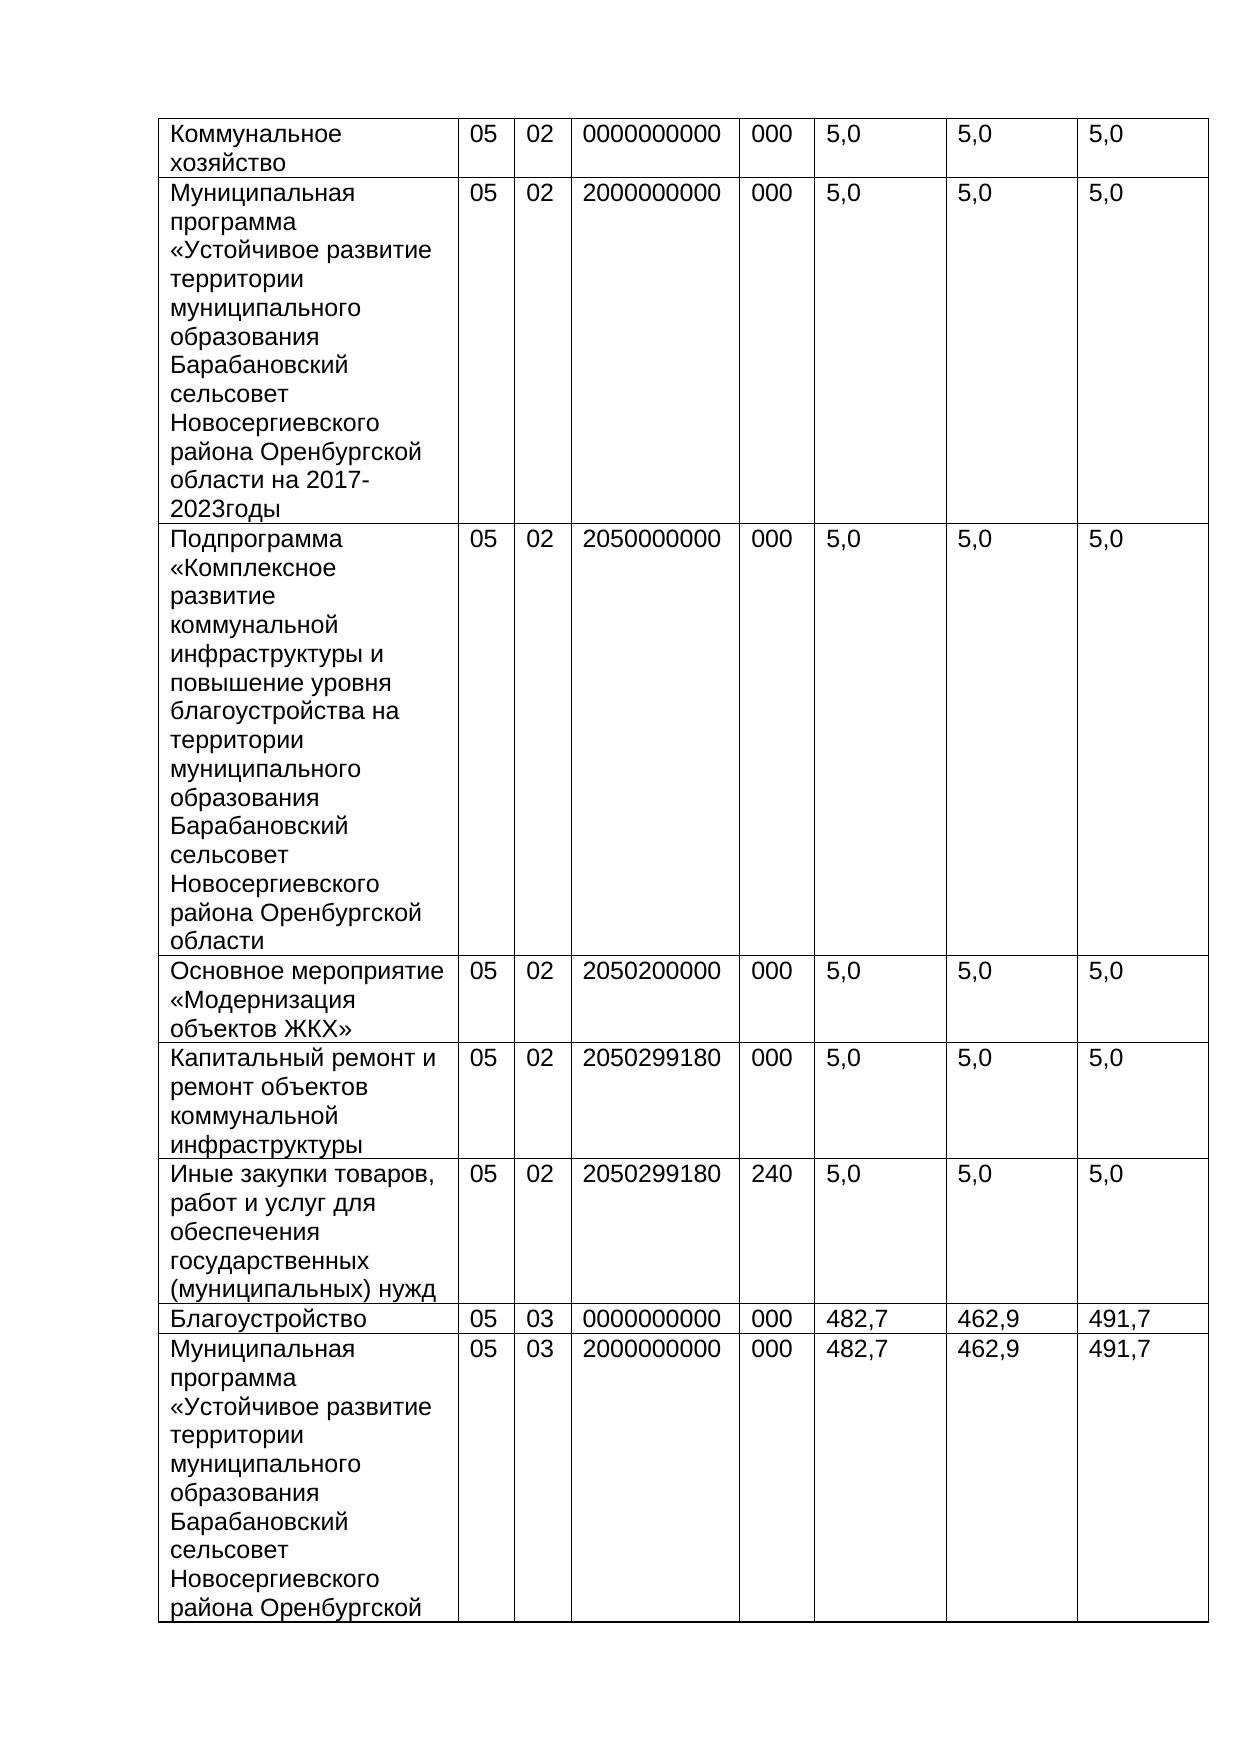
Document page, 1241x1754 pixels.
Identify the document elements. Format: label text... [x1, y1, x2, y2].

table_cell 491,7 [1078, 1334, 1208, 1621]
table_cell 5,0 [815, 178, 946, 523]
table_cell 0000000000 [572, 1304, 739, 1333]
table_cell 2050000000 [572, 524, 739, 955]
table_cell 5,0 [947, 178, 1077, 523]
table_cell 000 [740, 524, 814, 955]
table_cell Иные закупки товаров, работ и услуг для обеспечения государственных (муниципальных) нужд [159, 1159, 458, 1303]
table_cell 5,0 [947, 956, 1077, 1042]
table_cell 2050299180 [572, 1159, 739, 1303]
table_cell 5,0 [815, 1043, 946, 1158]
table_cell 5,0 [1078, 178, 1208, 523]
table_cell 2050200000 [572, 956, 739, 1042]
table_cell 2000000000 [572, 178, 739, 523]
table_cell 5,0 [815, 956, 946, 1042]
table_cell 5,0 [947, 1159, 1077, 1303]
table_cell 02 [515, 956, 571, 1042]
table_cell 05 [459, 524, 514, 955]
table_cell 482,7 [815, 1304, 946, 1333]
table_cell 5,0 [1078, 1159, 1208, 1303]
table_cell 0000000000 [572, 119, 739, 177]
table_cell 05 [459, 1304, 514, 1333]
table_cell 02 [515, 524, 571, 955]
table_cell Основное мероприятие «Модернизация объектов ЖКХ» [159, 956, 458, 1042]
table_cell Благоустройство [159, 1304, 458, 1333]
table_cell 05 [459, 178, 514, 523]
table_cell 240 [740, 1159, 814, 1303]
table_cell 5,0 [947, 119, 1077, 177]
table_cell 05 [459, 956, 514, 1042]
table_cell 5,0 [1078, 119, 1208, 177]
table_cell 02 [515, 1159, 571, 1303]
table_cell 03 [515, 1334, 571, 1621]
table_cell Подпрограмма «Комплексное развитие коммунальной инфраструктуры и повышение уровня благоустройства на территории муниципального образования Барабановский сельсовет Новосергиевского района Оренбургской области [159, 524, 458, 955]
table_cell 5,0 [1078, 1043, 1208, 1158]
table_cell 5,0 [815, 524, 946, 955]
table_cell 000 [740, 119, 814, 177]
table_cell 03 [515, 1304, 571, 1333]
table_cell 02 [515, 178, 571, 523]
table_cell 000 [740, 1043, 814, 1158]
table_cell 2050299180 [572, 1043, 739, 1158]
table_cell 000 [740, 956, 814, 1042]
table_cell 5,0 [947, 1043, 1077, 1158]
table_cell 05 [459, 119, 514, 177]
table_cell 02 [515, 119, 571, 177]
table_cell 5,0 [947, 524, 1077, 955]
table_cell Капитальный ремонт и ремонт объектов коммунальной инфраструктуры [159, 1043, 458, 1158]
table_cell 462,9 [947, 1304, 1077, 1333]
table_cell 5,0 [1078, 524, 1208, 955]
table_cell 05 [459, 1159, 514, 1303]
table_cell Коммунальное хозяйство [159, 119, 458, 177]
table_cell 05 [459, 1043, 514, 1158]
table_cell 5,0 [815, 1159, 946, 1303]
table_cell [159, 1334, 458, 1621]
table_cell 2000000000 [572, 1334, 739, 1621]
table_cell 5,0 [815, 119, 946, 177]
table_cell 000 [740, 178, 814, 523]
table_cell 000 [740, 1334, 814, 1621]
table_cell 491,7 [1078, 1304, 1208, 1333]
table_cell 5,0 [1078, 956, 1208, 1042]
table_cell 000 [740, 1304, 814, 1333]
table_cell 02 [515, 1043, 571, 1158]
table_cell 462,9 [947, 1334, 1077, 1621]
table_cell 05 [459, 1334, 514, 1621]
table_cell 482,7 [815, 1334, 946, 1621]
